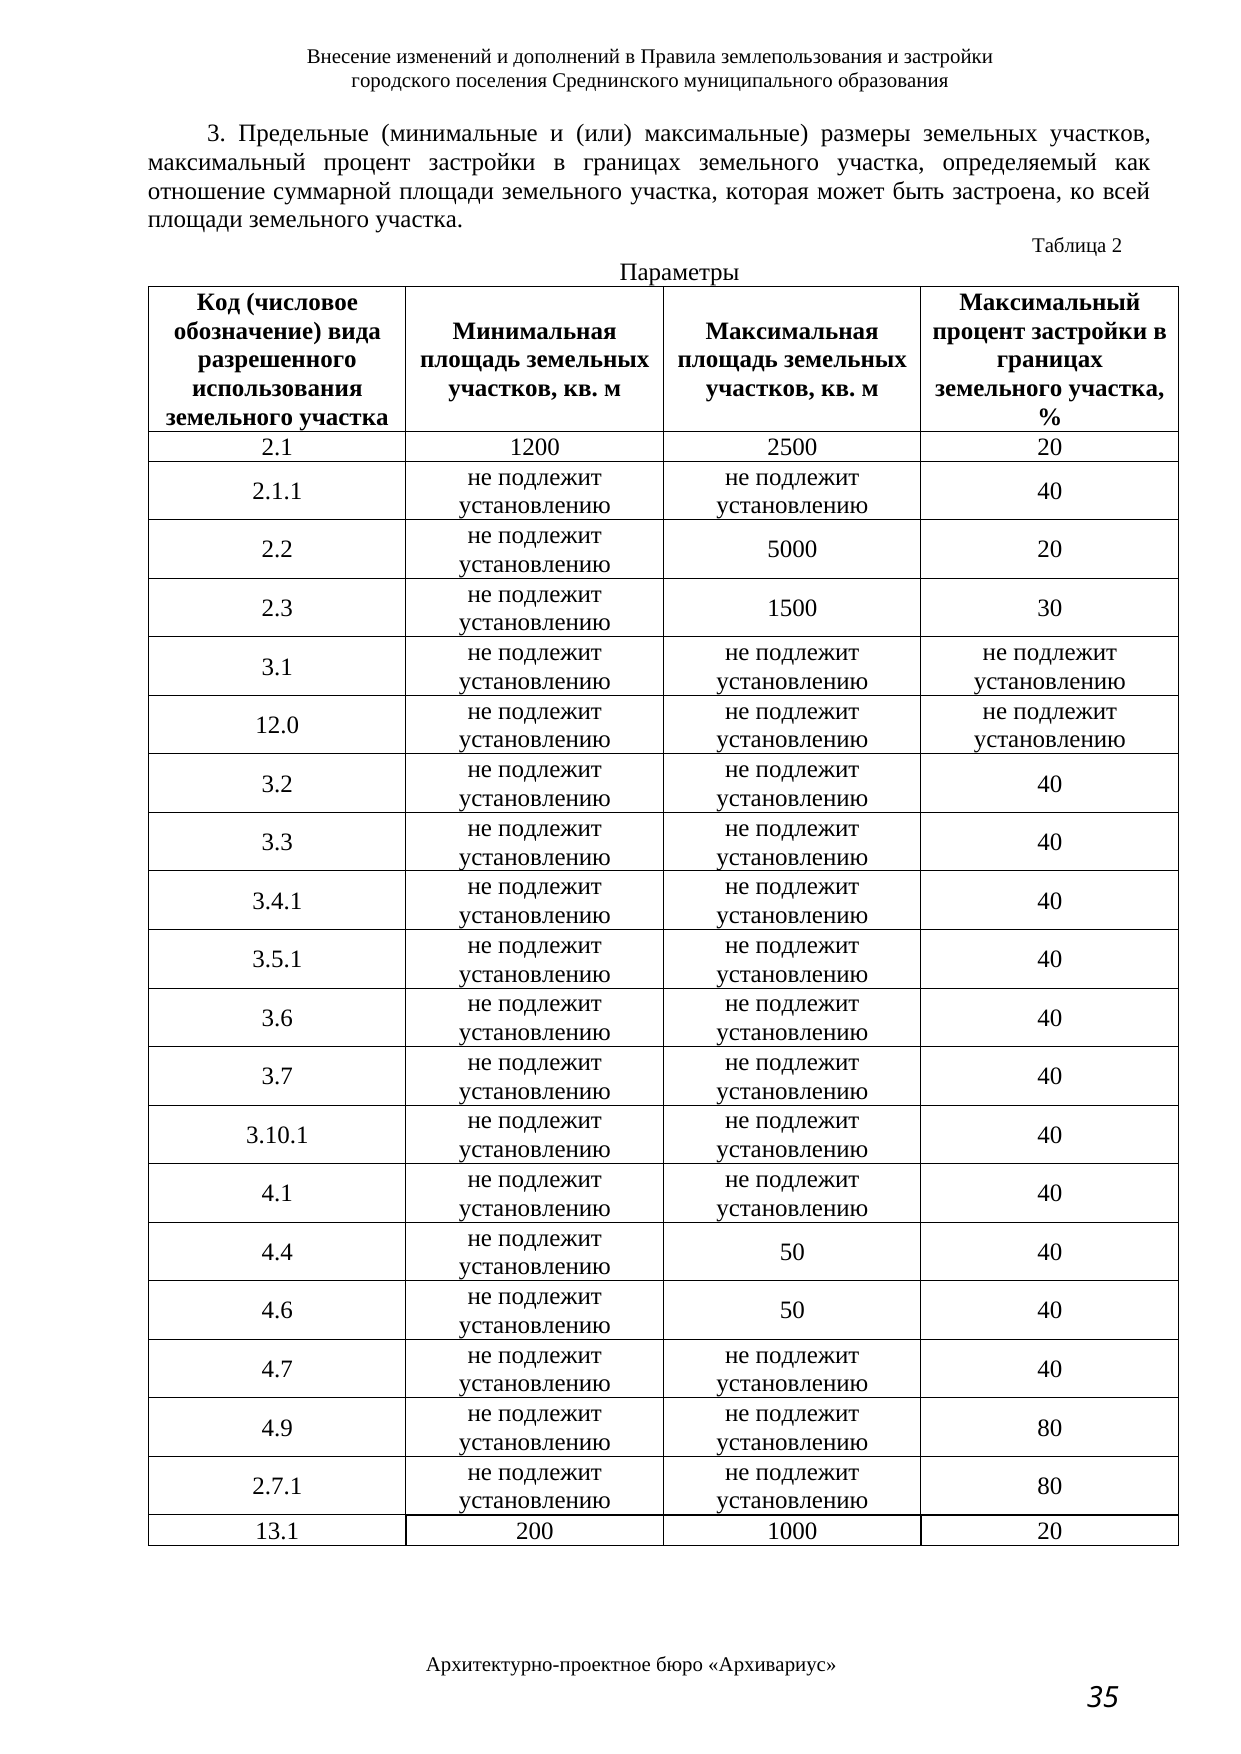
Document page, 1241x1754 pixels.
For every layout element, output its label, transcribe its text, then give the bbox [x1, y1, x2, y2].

table_cell 3.2 [149, 754, 405, 812]
table_cell 2.1 [149, 432, 405, 461]
table_cell не подлежит установлению [406, 930, 663, 987]
table_cell 4.1 [149, 1164, 405, 1222]
table_cell 2.2 [149, 520, 405, 578]
table_cell 4.6 [149, 1281, 405, 1339]
table_cell 40 [921, 1164, 1178, 1222]
table_cell не подлежит установлению [664, 1398, 920, 1456]
table_cell 40 [921, 871, 1178, 929]
text Таблица 2 [148, 233, 1122, 257]
table_cell 20 [922, 1516, 1178, 1545]
table_cell 3.3 [149, 813, 405, 870]
table_cell 40 [921, 1047, 1178, 1104]
table_cell 200 [407, 1516, 663, 1545]
table_cell не подлежит установлению [664, 1047, 920, 1104]
table_cell не подлежит установлению [664, 696, 920, 753]
table_cell не подлежит установлению [406, 579, 663, 636]
table_cell 5000 [664, 520, 920, 578]
table_cell не подлежит установлению [664, 1164, 920, 1222]
table_cell не подлежит установлению [406, 462, 663, 519]
table_cell 1500 [664, 579, 920, 636]
table_cell не подлежит установлению [664, 1106, 920, 1163]
table_cell не подлежит установлению [921, 637, 1178, 695]
table_cell не подлежит установлению [406, 1457, 663, 1514]
table_header Код (числовое обозначение) вида разрешенного использования земельного участка [149, 287, 405, 431]
table_cell 80 [921, 1457, 1178, 1514]
table_cell 4.7 [149, 1340, 405, 1397]
table_cell 2500 [664, 432, 920, 461]
table_cell 3.1 [149, 637, 405, 695]
table_cell не подлежит установлению [406, 989, 663, 1046]
text Параметры [148, 257, 1152, 286]
table_cell 2.7.1 [149, 1457, 405, 1514]
table_cell 3.5.1 [149, 930, 405, 987]
table_cell не подлежит установлению [664, 930, 920, 987]
table_cell не подлежит установлению [406, 1281, 663, 1339]
table_cell 40 [921, 1223, 1178, 1280]
table_cell не подлежит установлению [664, 754, 920, 812]
table_cell 40 [921, 1340, 1178, 1397]
table_cell 2.3 [149, 579, 405, 636]
table_cell 40 [921, 1106, 1178, 1163]
table_cell 12.0 [149, 696, 405, 753]
table_cell 20 [921, 520, 1178, 578]
table_cell не подлежит установлению [921, 696, 1178, 753]
table_cell не подлежит установлению [664, 813, 920, 870]
table_cell не подлежит установлению [664, 989, 920, 1046]
table_cell 40 [921, 462, 1178, 519]
table_header Максимальная площадь земельных участков, кв. м [664, 287, 920, 431]
table_cell не подлежит установлению [664, 1340, 920, 1397]
table_cell 40 [921, 930, 1178, 987]
table_cell 40 [921, 989, 1178, 1046]
table_cell 40 [921, 754, 1178, 812]
table_cell не подлежит установлению [406, 637, 663, 695]
table_cell не подлежит установлению [406, 813, 663, 870]
table_cell 2.1.1 [149, 462, 405, 519]
table_cell не подлежит установлению [406, 1164, 663, 1222]
table_cell 1200 [406, 432, 663, 461]
table_cell не подлежит установлению [406, 696, 663, 753]
table_cell не подлежит установлению [664, 462, 920, 519]
table_cell не подлежит установлению [406, 1223, 663, 1280]
table_cell не подлежит установлению [406, 520, 663, 578]
table_cell 3.6 [149, 989, 405, 1046]
table_cell 50 [664, 1223, 920, 1280]
table_cell 40 [921, 813, 1178, 870]
table_cell 40 [921, 1281, 1178, 1339]
table_header Минимальная площадь земельных участков, кв. м [406, 287, 663, 431]
table_cell не подлежит установлению [406, 754, 663, 812]
text 3. Предельные (минимальные и (или) максимальные) размеры земельных участков, максимальный процент застройки в границах земельного участка, определяемый как отношение суммарной площади земельного участка, которая может быть застроена, ко всей площади земельного участка. [148, 118, 1152, 233]
table_cell 4.4 [149, 1223, 405, 1280]
table_cell 3.10.1 [149, 1106, 405, 1163]
table_cell не подлежит установлению [664, 871, 920, 929]
table_cell не подлежит установлению [406, 1106, 663, 1163]
table_cell 4.9 [149, 1398, 405, 1456]
table_cell не подлежит установлению [664, 1457, 920, 1514]
table_cell 13.1 [149, 1515, 405, 1545]
table_cell 50 [664, 1281, 920, 1339]
table_cell не подлежит установлению [406, 1047, 663, 1104]
table_cell 3.7 [149, 1047, 405, 1104]
table_cell 80 [921, 1398, 1178, 1456]
table_cell 1000 [664, 1516, 920, 1545]
table_cell не подлежит установлению [406, 1340, 663, 1397]
table_cell не подлежит установлению [406, 871, 663, 929]
table_cell 30 [921, 579, 1178, 636]
table_cell 3.4.1 [149, 871, 405, 929]
table_cell не подлежит установлению [406, 1398, 663, 1456]
table_cell 20 [921, 432, 1178, 461]
table_cell не подлежит установлению [664, 637, 920, 695]
table_header Максимальный процент застройки в границах земельного участка, % [921, 287, 1178, 431]
